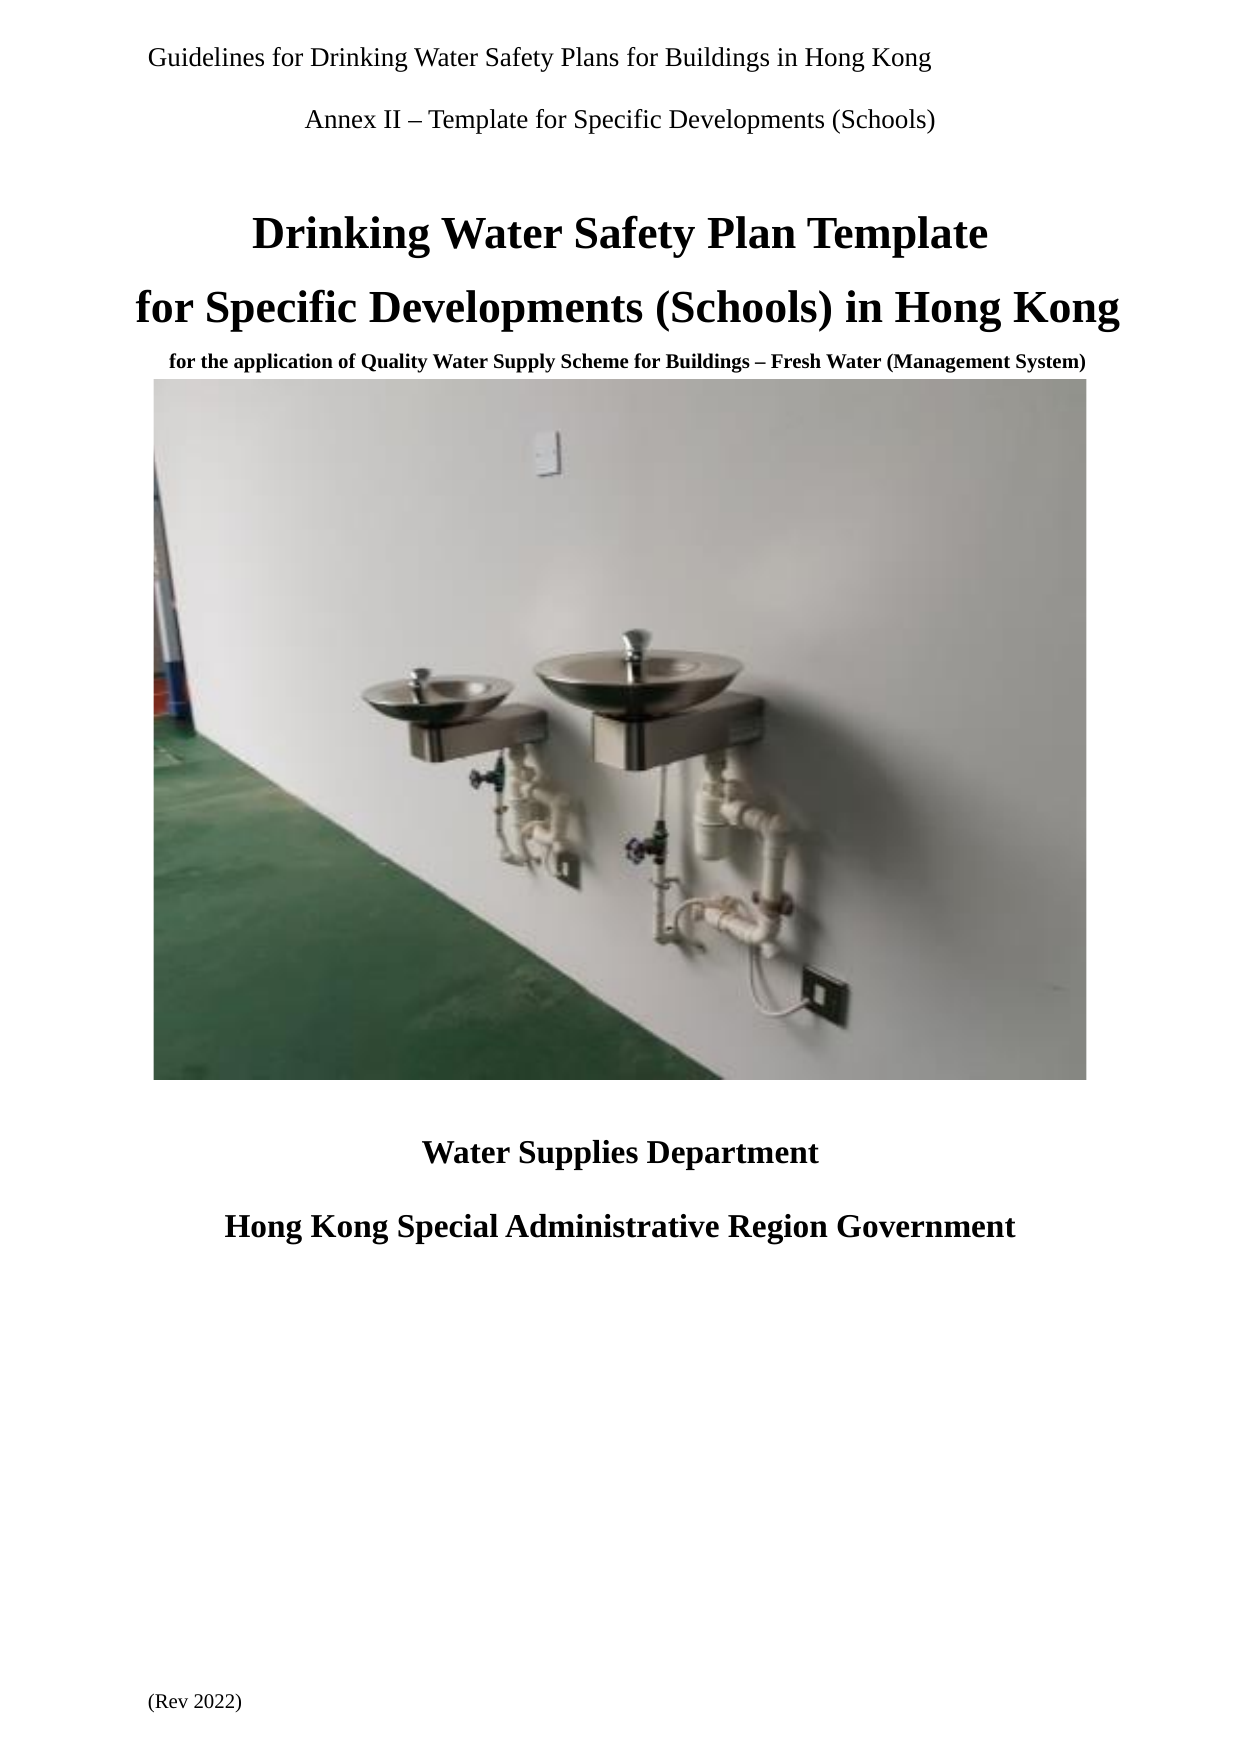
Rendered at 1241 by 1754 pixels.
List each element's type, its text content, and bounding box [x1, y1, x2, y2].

title Drinking Water Safety Plan Template [148, 196, 1092, 269]
title for Specific Developments (Schools) in Hong Kong [133, 269, 1122, 343]
subtitle Water Supplies Department [148, 1115, 1092, 1188]
title for the application of Quality Water Supply Scheme for Buildings – Fresh Water (Management System) [133, 343, 1122, 379]
picture [153, 379, 1087, 1080]
subtitle Hong Kong Special Administrative Region Government [148, 1188, 1092, 1262]
